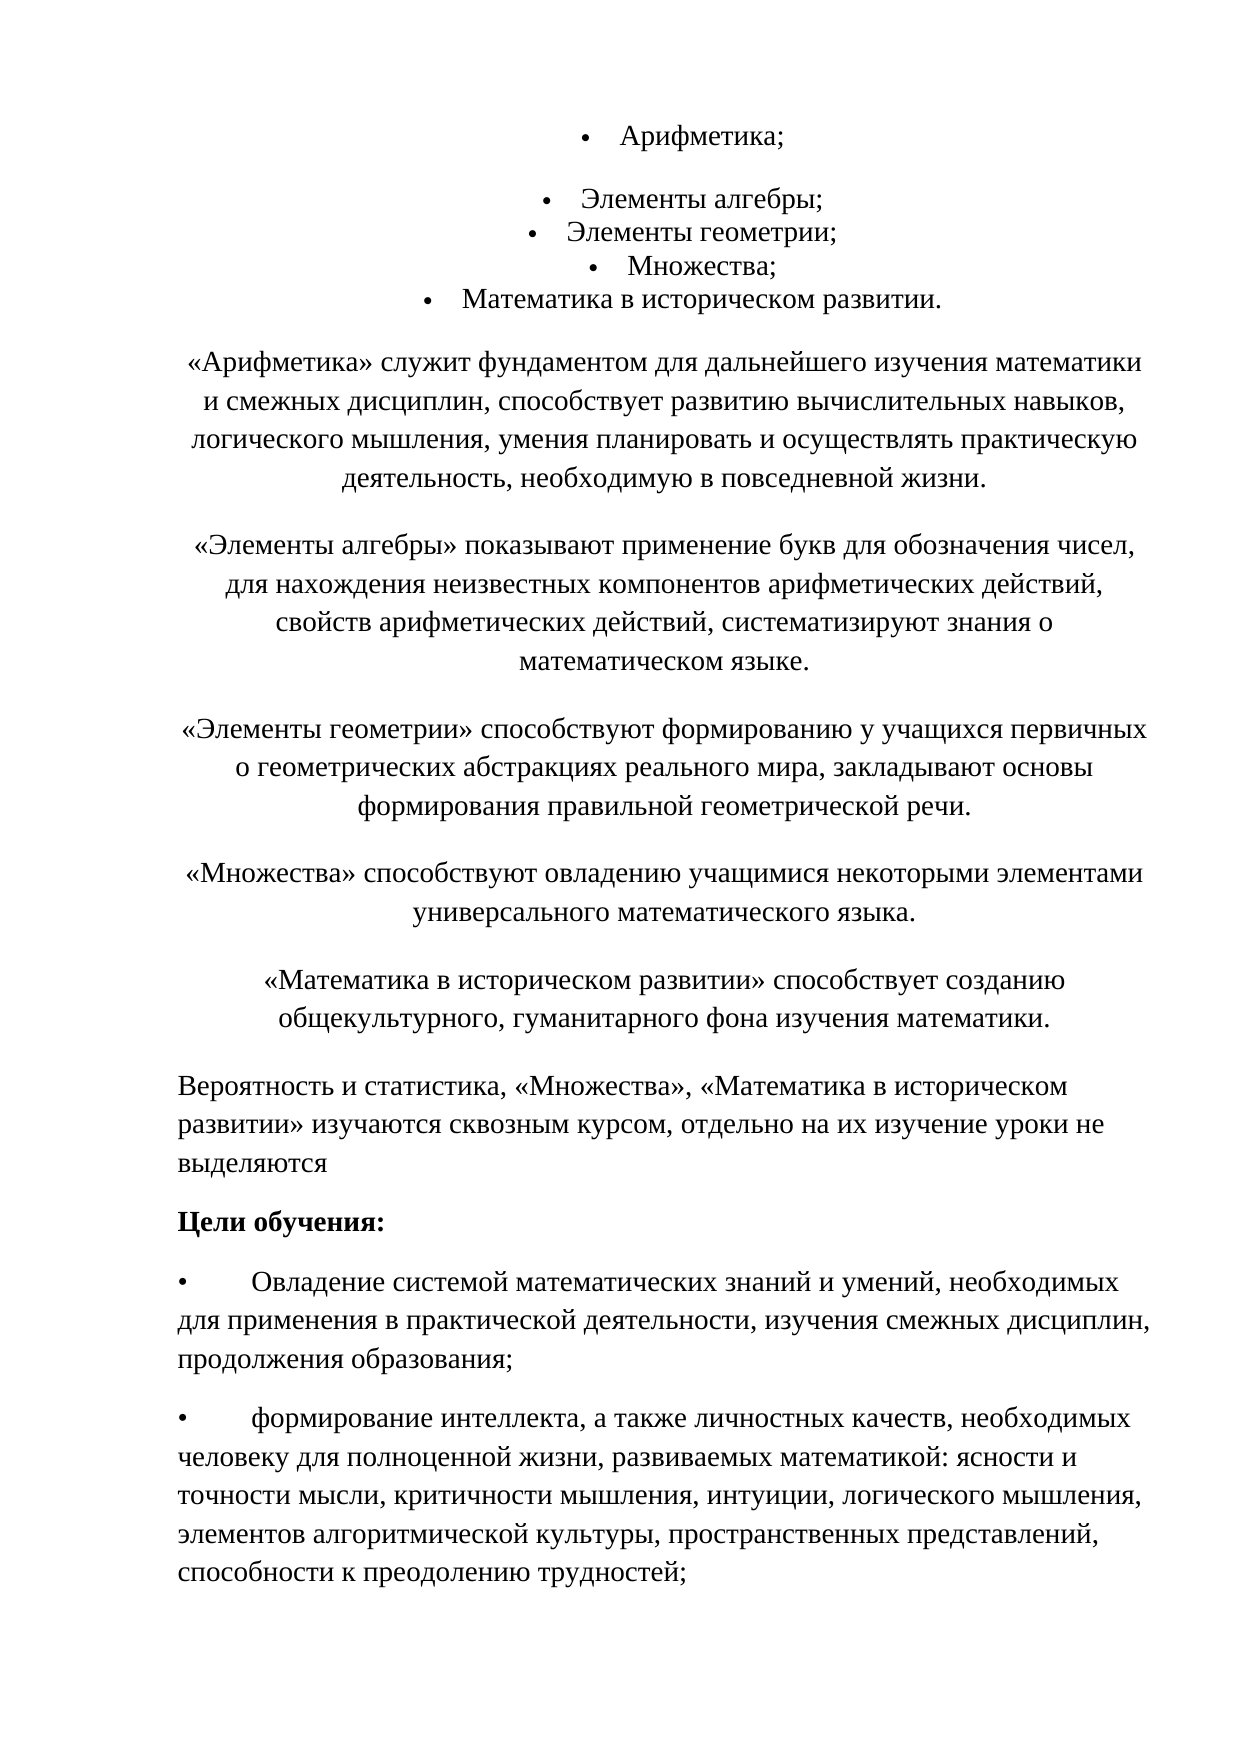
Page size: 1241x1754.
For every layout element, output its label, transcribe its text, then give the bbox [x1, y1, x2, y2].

text «Арифметика» служит фундаментом для дальнейшего изучения математики и смежных дисциплин, способствует развитию вычислительных навыков, логического мышления, умения планировать и осуществлять практическую деятельность, необходимую в повседневной жизни. [177, 344, 1152, 493]
text Цели обучения: [177, 1204, 1152, 1238]
list Элементы алгебры; [215, 181, 1152, 214]
text • Овладение системой математических знаний и умений, необходимых для применения в практической деятельности, изучения смежных дисциплин, продолжения образования; [177, 1264, 1152, 1374]
text «Элементы алгебры» показывают применение букв для обозначения чисел, для нахождения неизвестных компонентов арифметических действий, свойств арифметических действий, систематизируют знания о математическом языке. [177, 527, 1152, 677]
list Математика в историческом развитии. [215, 281, 1152, 315]
list Множества; [215, 248, 1152, 281]
text Вероятность и статистика, «Множества», «Математика в историческом развитии» изучаются сквозным курсом, отдельно на их изучение уроки не выделяются [177, 1068, 1152, 1179]
text • формирование интеллекта, а также личностных качеств, необходимых человеку для полноценной жизни, развиваемых математикой: ясности и точности мысли, критичности мышления, интуиции, логического мышления, элементов алгоритмической культуры, пространственных представлений, способности к преодолению трудностей; [177, 1400, 1152, 1588]
list Элементы геометрии; [215, 214, 1152, 248]
text «Множества» способствуют овладению учащимися некоторыми элементами универсального математического языка. [177, 856, 1152, 928]
text «Математика в историческом развитии» способствует созданию общекультурного, гуманитарного фона изучения математики. [177, 962, 1152, 1034]
text «Элементы геометрии» способствуют формированию у учащихся первичных о геометрических абстракциях реального мира, закладывают основы формирования правильной геометрической речи. [177, 711, 1152, 821]
list Арифметика; [215, 118, 1152, 152]
